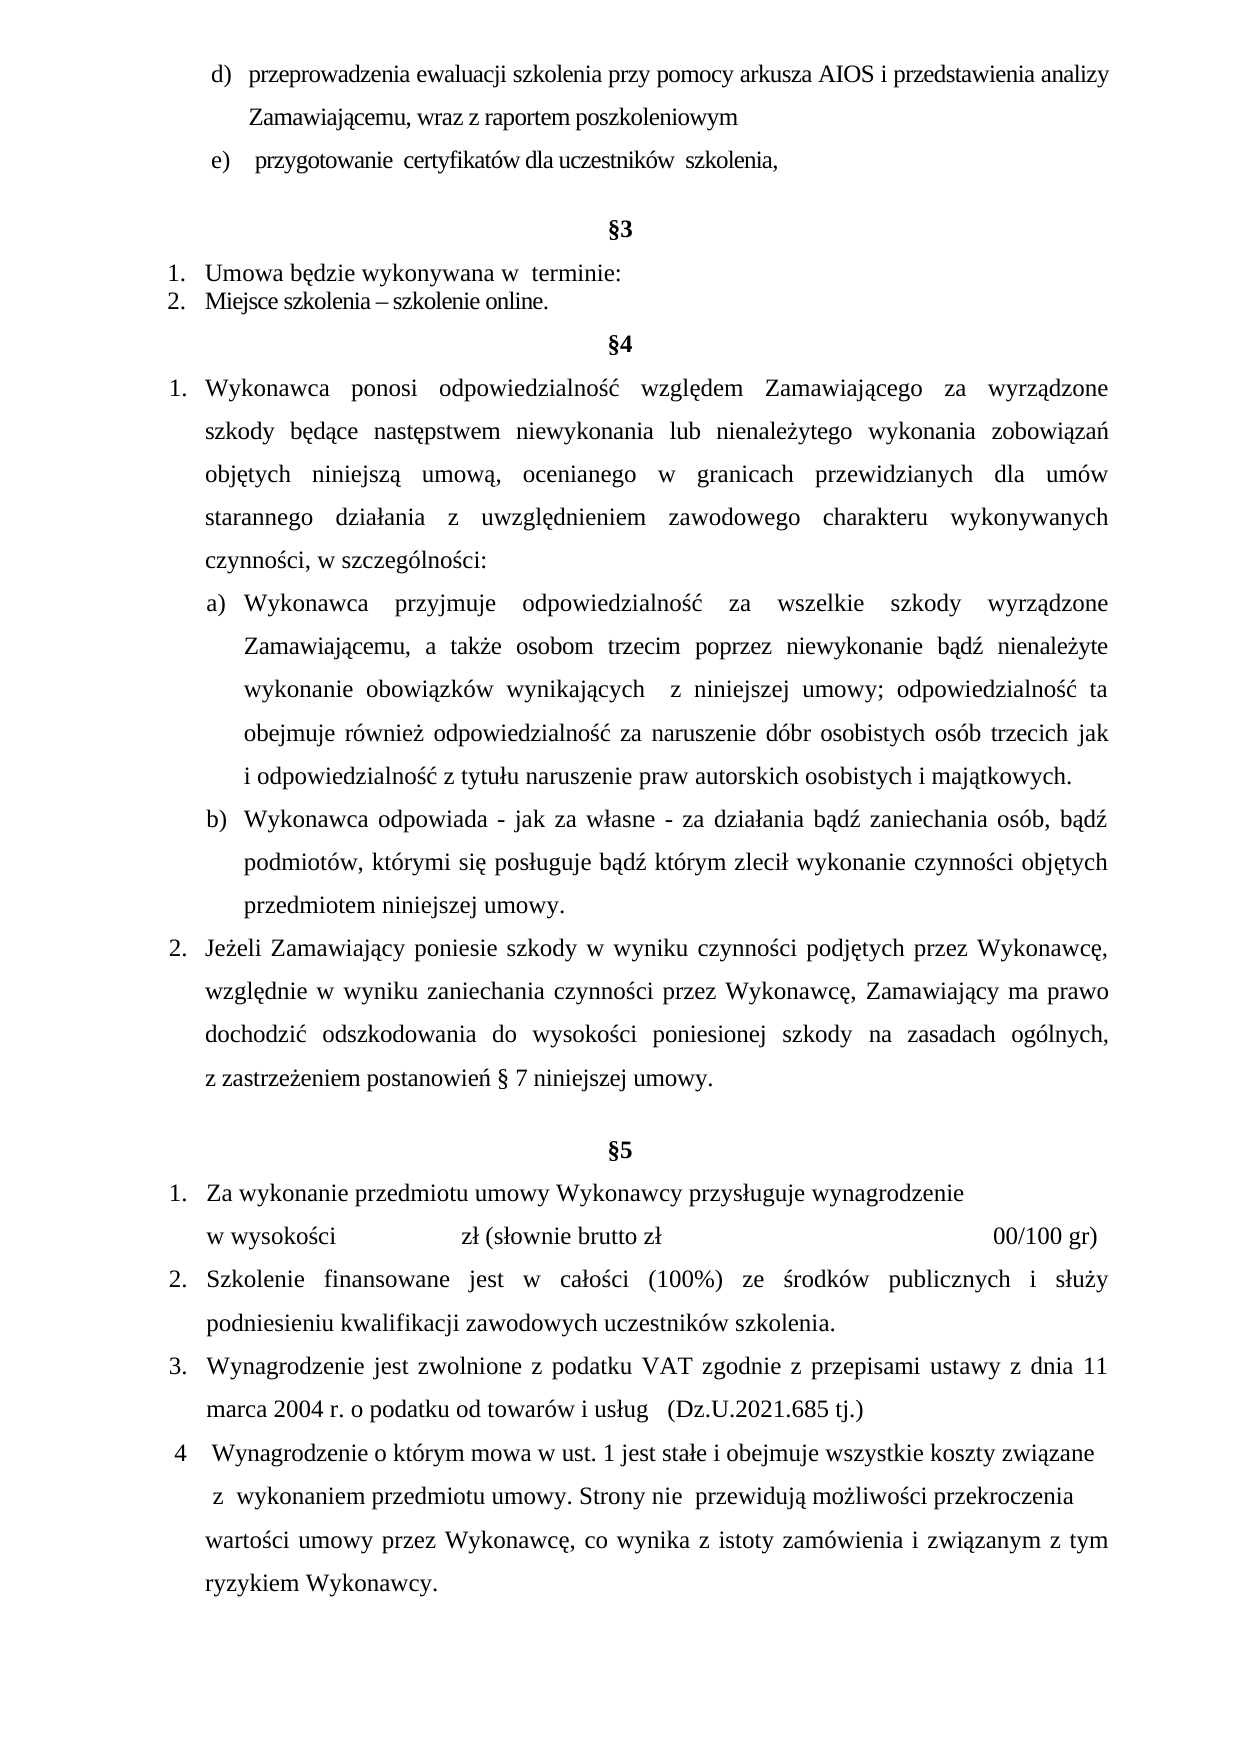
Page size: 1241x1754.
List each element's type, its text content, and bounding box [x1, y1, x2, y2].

text z wykonaniem przedmiotu umowy. Strony nie przewidują możliwości przekroczenia [131, 1481, 1109, 1510]
list Za wykonanie przedmiotu umowy Wykonawcy przysługuje wynagrodzenie [169, 1178, 1109, 1207]
list Wykonawca odpowiada - jak za własne - za działania bądź zaniechania osób, bądź podmiotów, którymi się posługuje bądź którym zlecił wykonanie czynności objętych przedmiotem niniejszej umowy. [206, 804, 1108, 919]
text 2. Jeżeli Zamawiający poniesie szkody w wyniku czynności podjętych przez Wykonawcę, względnie w wyniku zaniechania czynności przez Wykonawcę, Zamawiający ma prawo dochodzić odszkodowania do wysokości poniesionej szkody na zasadach ogólnych, z zastrzeżeniem postanowień § 7 niniejszej umowy. [169, 933, 1109, 1091]
list Wykonawca przyjmuje odpowiedzialność za wszelkie szkody wyrządzone Zamawiającemu, a także osobom trzecim poprzez niewykonanie bądź nienależyte wykonanie obowiązków wynikających z niniejszej umowy; odpowiedzialność ta obejmuje również odpowiedzialność za naruszenie dóbr osobistych osób trzecich jak i odpowiedzialność z tytułu naruszenie praw autorskich osobistych i majątkowych. [206, 588, 1108, 789]
list Miejsce szkolenia – szkolenie online. [167, 286, 1108, 315]
list w wysokości zł (słownie brutto zł 00/100 gr) [206, 1221, 1109, 1250]
list Wynagrodzenie jest zwolnione z podatku VAT zgodnie z przepisami ustawy z dnia 11 marca 2004 r. o podatku od towarów i usług (Dz.U.2021.685 tj.) [169, 1351, 1109, 1423]
list przeprowadzenia ewaluacji szkolenia przy pomocy arkusza AIOS i przedstawienia analizy Zamawiającemu, wraz z raportem poszkoleniowym [211, 59, 1109, 131]
list przygotowanie certyfikatów dla uczestników szkolenia, [211, 145, 1109, 174]
text §3 [131, 214, 1109, 243]
text 1. Wykonawca ponosi odpowiedzialność względem Zamawiającego za wyrządzone szkody będące następstwem niewykonania lub nienależytego wykonania zobowiązań objętych niniejszą umową, ocenianego w granicach przewidzianych dla umów starannego działania z uwzględnieniem zawodowego charakteru wykonywanych czynności, w szczególności: [169, 373, 1109, 574]
list Umowa będzie wykonywana w terminie: [167, 258, 1109, 286]
text 4 Wynagrodzenie o którym mowa w ust. 1 jest stałe i obejmuje wszystkie koszty związane [131, 1438, 1109, 1466]
list Szkolenie finansowane jest w całości (100%) ze środków publicznych i służy podniesieniu kwalifikacji zawodowych uczestników szkolenia. [169, 1264, 1109, 1336]
text §5 [131, 1135, 1108, 1163]
text wartości umowy przez Wykonawcę, co wynika z istoty zamówienia i związanym z tym ryzykiem Wykonawcy. [205, 1525, 1109, 1597]
text §4 [131, 329, 1108, 358]
